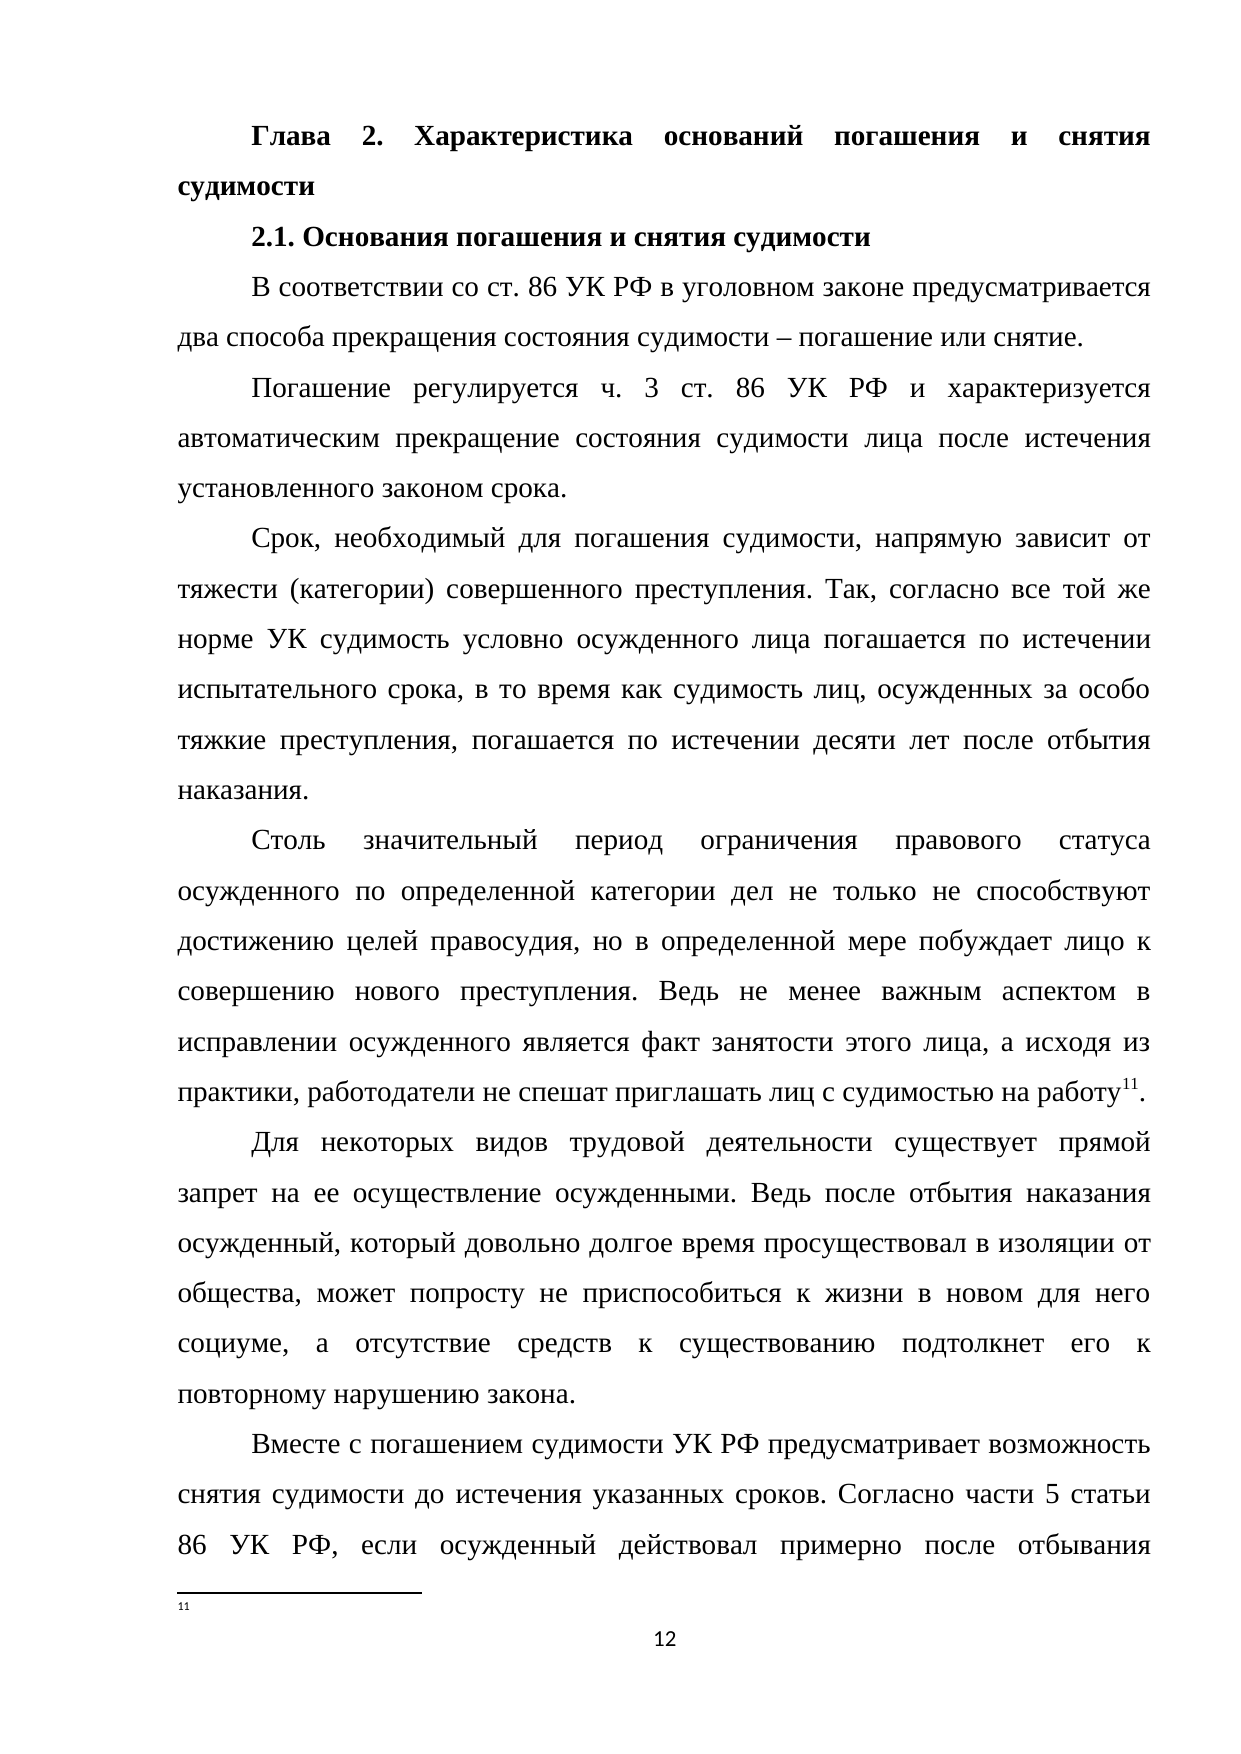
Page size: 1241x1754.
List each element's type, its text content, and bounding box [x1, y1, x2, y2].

subtitle 2.1. Основания погашения и снятия судимости [177, 219, 1152, 252]
text Срок, необходимый для погашения судимости, напрямую зависит от тяжести (категории) совершенного преступления. Так, согласно все той же норме УК судимость условно осужденного лица погашается по истечении испытательного срока, в то время как судимость лиц, осужденных за особо тяжкие преступления, погашается по истечении десяти лет после отбытия наказания. [177, 521, 1152, 806]
text Для некоторых видов трудовой деятельности существует прямой запрет на ее осуществление осужденными. Ведь после отбытия наказания осужденный, который довольно долгое время просуществовал в изоляции от общества, может попросту не приспособиться к жизни в новом для него социуме, а отсутствие средств к существованию подтолкнет его к повторному нарушению закона. [177, 1124, 1152, 1409]
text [177, 1426, 1152, 1560]
subtitle Глава 2. Характеристика оснований погашения и снятия судимости [177, 118, 1152, 202]
text В соответствии со ст. 86 УК РФ в уголовном законе предусматривается два способа прекращения состояния судимости – погашение или снятие. [177, 269, 1152, 353]
text Столь значительный период ограничения правового статуса осужденного по определенной категории дел не только не способствуют достижению целей правосудия, но в определенной мере побуждает лицо к совершению нового преступления. Ведь не менее важным аспектом в исправлении осужденного является факт занятости этого лица, а исходя из практики, работодатели не спешат приглашать лиц с судимостью на работу. [177, 822, 1152, 1108]
text Погашение регулируется ч. 3 ст. 86 УК РФ и характеризуется автоматическим прекращение состояния судимости лица после истечения установленного законом срока. [177, 370, 1152, 504]
